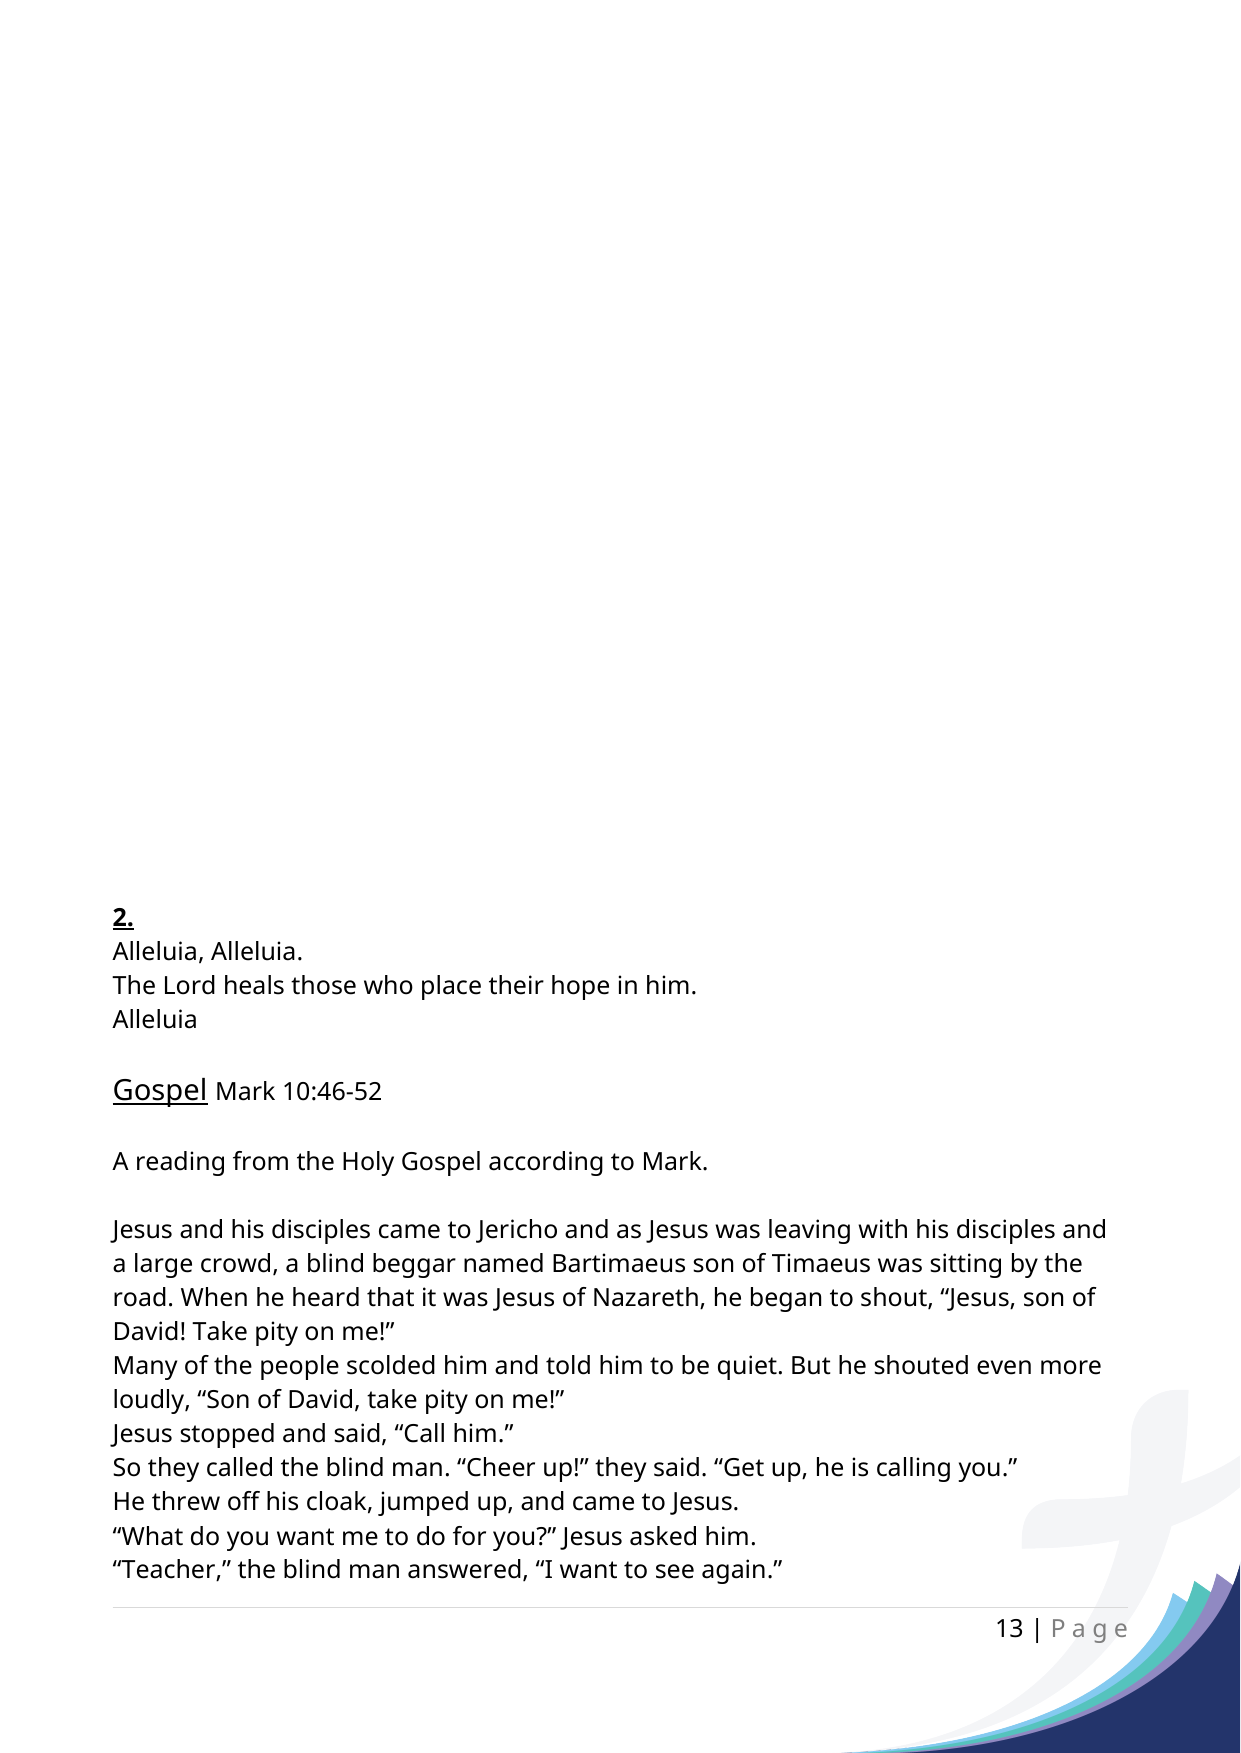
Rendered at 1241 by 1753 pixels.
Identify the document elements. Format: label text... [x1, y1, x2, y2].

text He threw off his cloak, jumped up, and came to Jesus. [112, 1484, 1128, 1518]
text “Teacher,” the blind man answered, “I want to see again.” [112, 1552, 1128, 1586]
picture [0, 0, 1241, 1753]
text Gospel Mark 10:46-52 [112, 1070, 1128, 1109]
text Alleluia [112, 1002, 1128, 1036]
text Jesus stopped and said, “Call him.” [112, 1416, 1128, 1450]
text The Lord heals those who place their hope in him. [112, 967, 1128, 1002]
text “What do you want me to do for you?” Jesus asked him. [112, 1518, 1128, 1552]
text Many of the people scolded him and told him to be quiet. But he shouted even more loudly, “Son of David, take pity on me!” [112, 1348, 1128, 1416]
text So they called the blind man. “Cheer up!” they said. “Get up, he is calling you.” [112, 1450, 1128, 1484]
text A reading from the Holy Gospel according to Mark. [112, 1143, 1128, 1177]
text 2. [112, 899, 1128, 933]
text Alleluia, Alleluia. [112, 933, 1128, 967]
text Jesus and his disciples came to Jericho and as Jesus was leaving with his disciples and a large crowd, a blind beggar named Bartimaeus son of Timaeus was sitting by the road. When he heard that it was Jesus of Nazareth, he began to shout, “Jesus, son of David! Take pity on me!” [112, 1212, 1128, 1348]
